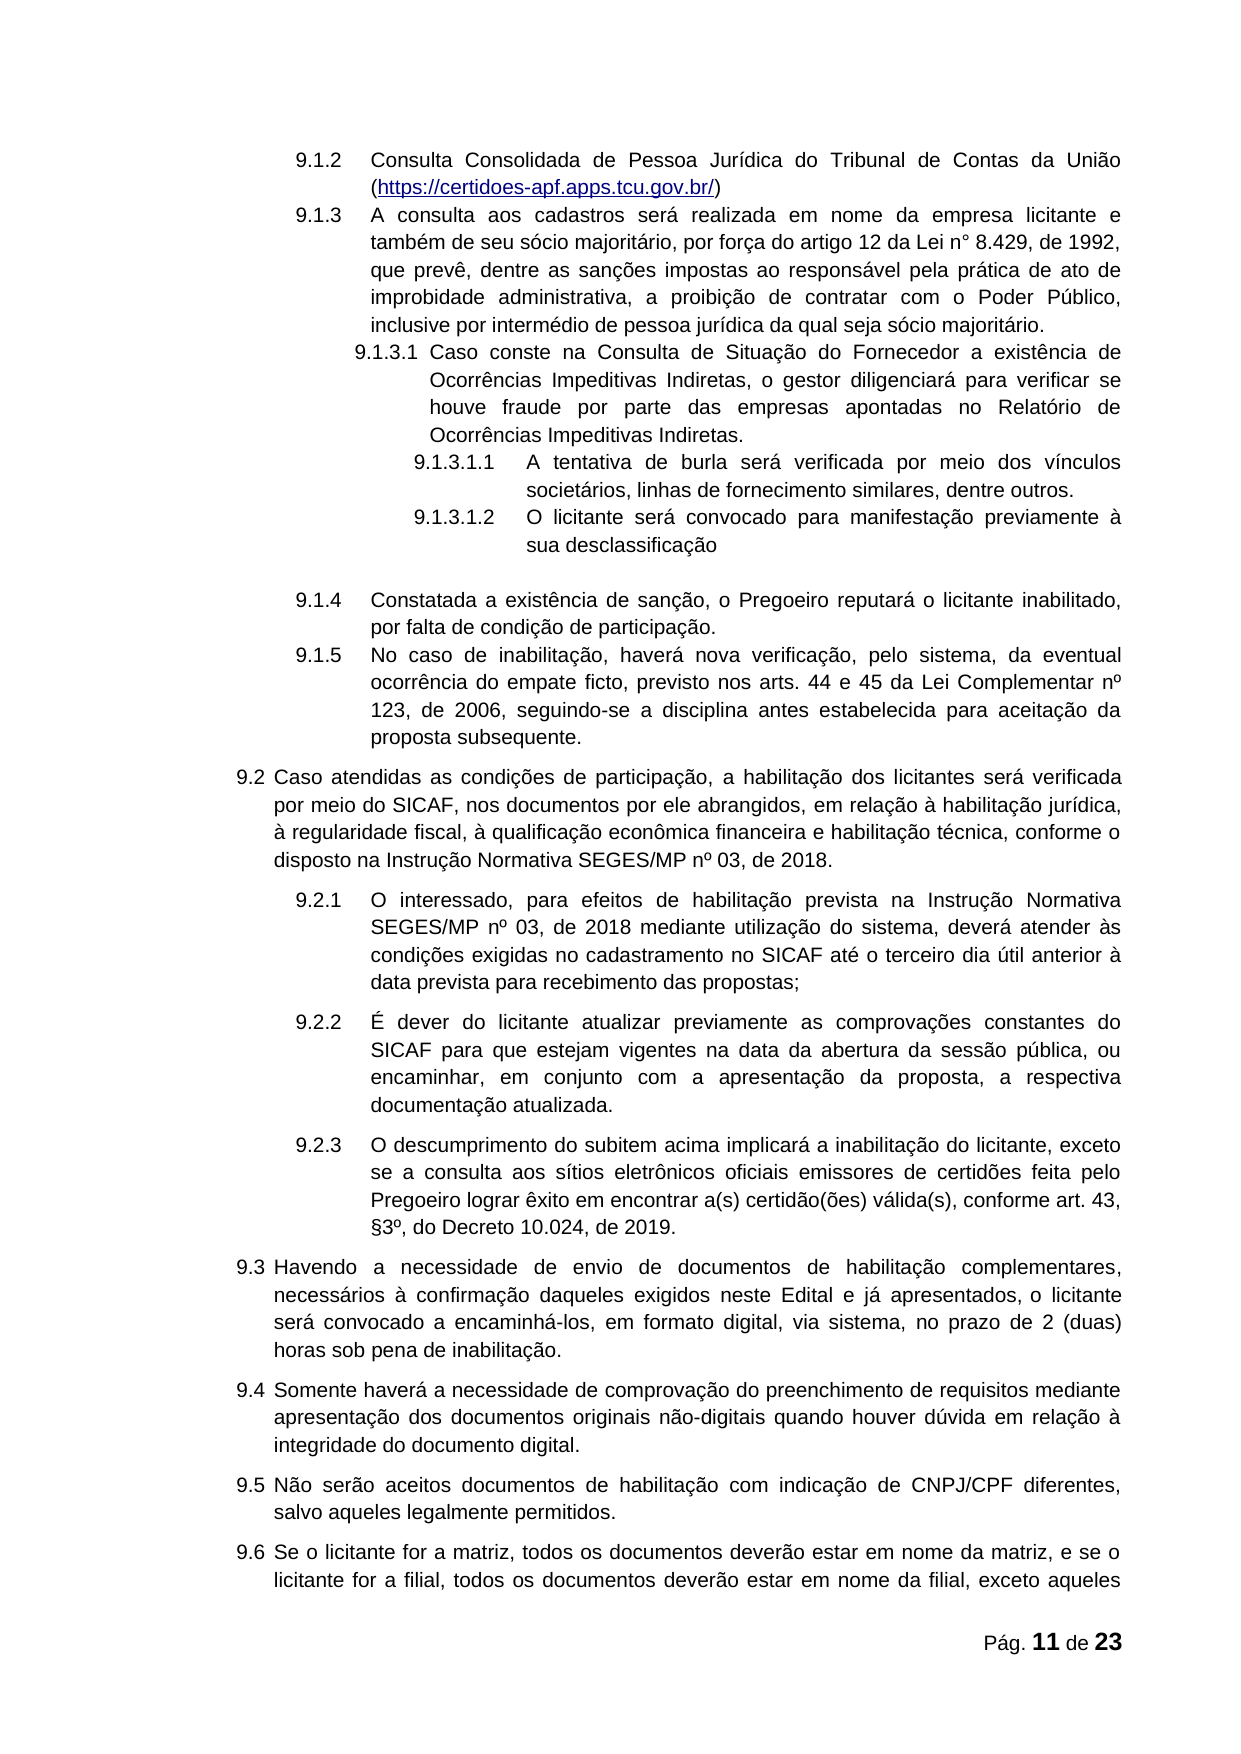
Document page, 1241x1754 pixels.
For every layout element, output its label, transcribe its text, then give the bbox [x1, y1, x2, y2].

list Somente haverá a necessidade de comprovação do preenchimento de requisitos mediante apresentação dos documentos originais não-digitais quando houver dúvida em relação à integridade do documento digital. [236, 1378, 1122, 1457]
list O descumprimento do subitem acima implicará a inabilitação do licitante, exceto se a consulta aos sítios eletrônicos oficiais emissores de certidões feita pelo Pregoeiro lograr êxito em encontrar a(s) certidão(ões) válida(s), conforme art. 43, §3º, do Decreto 10.024, de 2019. [295, 1133, 1122, 1239]
list O licitante será convocado para manifestação previamente à sua desclassificação [413, 505, 1122, 557]
list Constatada a existência de sanção, o Pregoeiro reputará o licitante inabilitado, por falta de condição de participação. [295, 588, 1122, 639]
list O interessado, para efeitos de habilitação prevista na Instrução Normativa SEGES/MP nº 03, de 2018 mediante utilização do sistema, deverá atender às condições exigidas no cadastramento no SICAF até o terceiro dia útil anterior à data prevista para recebimento das propostas; [295, 888, 1122, 994]
list A consulta aos cadastros será realizada em nome da empresa licitante e também de seu sócio majoritário, por força do artigo 12 da Lei n° 8.429, de 1992, que prevê, dentre as sanções impostas ao responsável pela prática de ato de improbidade administrativa, a proibição de contratar com o Poder Público, inclusive por intermédio de pessoa jurídica da qual seja sócio majoritário. [295, 203, 1122, 337]
list Caso atendidas as condições de participação, a habilitação dos licitantes será verificada por meio do SICAF, nos documentos por ele abrangidos, em relação à habilitação jurídica, à regularidade fiscal, à qualificação econômica financeira e habilitação técnica, conforme o disposto na Instrução Normativa SEGES/MP nº 03, de 2018. [236, 765, 1122, 872]
list Não serão aceitos documentos de habilitação com indicação de CNPJ/CPF diferentes, salvo aqueles legalmente permitidos. [236, 1473, 1122, 1524]
list A tentativa de burla será verificada por meio dos vínculos societários, linhas de fornecimento similares, dentre outros. [413, 450, 1122, 502]
list No caso de inabilitação, haverá nova verificação, pelo sistema, da eventual ocorrência do empate ficto, previsto nos arts. 44 e 45 da Lei Complementar nº 123, de 2006, seguindo-se a disciplina antes estabelecida para aceitação da proposta subsequente. [295, 643, 1122, 749]
list É dever do licitante atualizar previamente as comprovações constantes do SICAF para que estejam vigentes na data da abertura da sessão pública, ou encaminhar, em conjunto com a apresentação da proposta, a respectiva documentação atualizada. [295, 1010, 1122, 1117]
list Havendo a necessidade de envio de documentos de habilitação complementares, necessários à confirmação daqueles exigidos neste Edital e já apresentados, o licitante será convocado a encaminhá-los, em formato digital, via sistema, no prazo de 2 (duas) horas sob pena de inabilitação. [236, 1255, 1122, 1362]
list Caso conste na Consulta de Situação do Fornecedor a existência de Ocorrências Impeditivas Indiretas, o gestor diligenciará para verificar se houve fraude por parte das empresas apontadas no Relatório de Ocorrências Impeditivas Indiretas. [354, 340, 1122, 447]
list Consulta Consolidada de Pessoa Jurídica do Tribunal de Contas da União (https://certidoes-apf.apps.tcu.gov.br/) [295, 148, 1122, 199]
